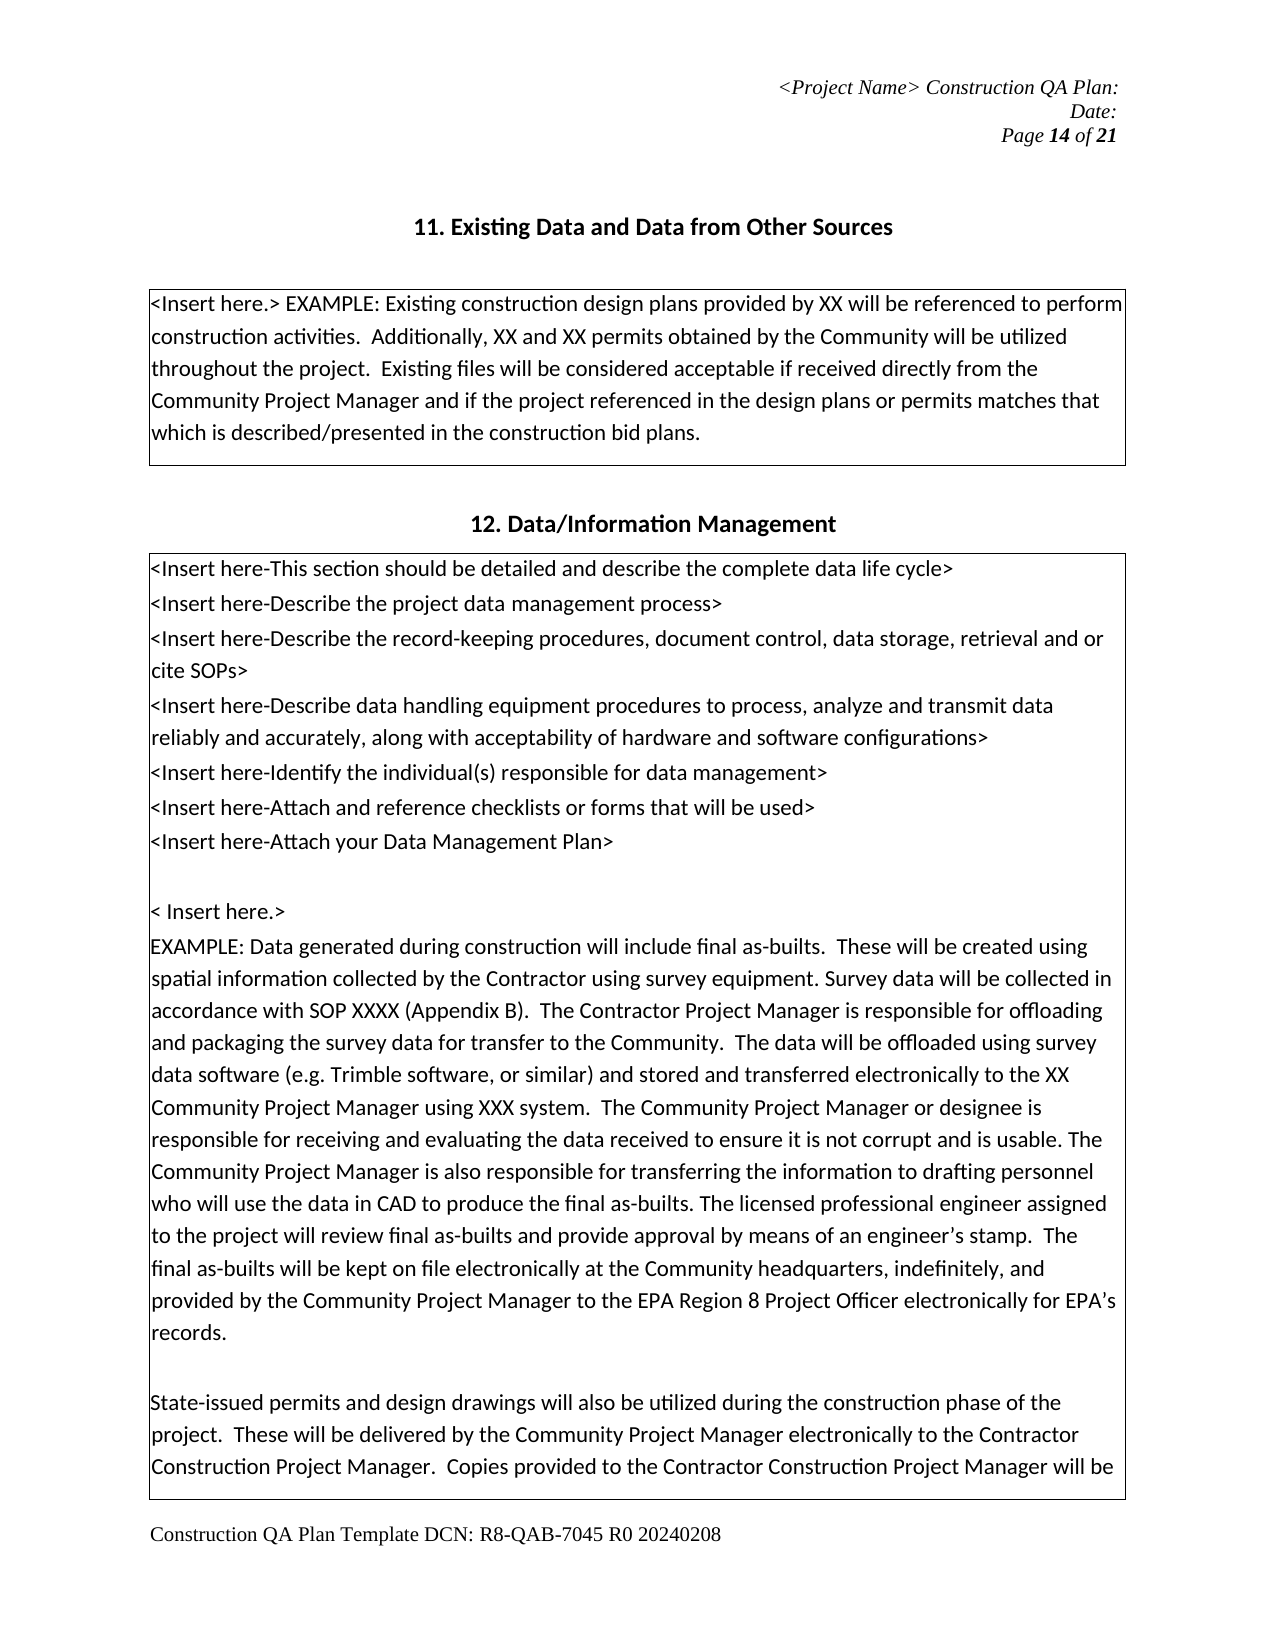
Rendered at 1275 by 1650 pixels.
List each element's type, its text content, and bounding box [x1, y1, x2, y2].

text <Insert here-Attach and reference checklists or forms that will be used> [150, 792, 1125, 821]
text <Insert here-Describe the record-keeping procedures, document control, data storage, retrieval and or cite SOPs> [150, 623, 1125, 684]
text EXAMPLE: Data generated during construction will include final as-builts. These will be created using spatial information collected by the Contractor using survey equipment. Survey data will be collected in accordance with SOP XXXX (Appendix B). The Contractor Project Manager is responsible for offloading and packaging the survey data for transfer to the Community. The data will be offloaded using survey data software (e.g. Trimble software, or similar) and stored and transferred electronically to the XX Community Project Manager using XXX system. The Community Project Manager or designee is responsible for receiving and evaluating the data received to ensure it is not corrupt and is usable. The Community Project Manager is also responsible for transferring the information to drafting personnel who will use the data in CAD to produce the final as-builts. The licensed professional engineer assigned to the project will review final as-builts and provide approval by means of an engineer’s stamp. The final as-builts will be kept on file electronically at the Community headquarters, indefinitely, and provided by the Community Project Manager to the EPA Region 8 Project Officer electronically for EPA’s records. [150, 931, 1125, 1346]
text < Insert here.> [150, 896, 1125, 925]
text <Insert here-This section should be detailed and describe the complete data life cycle> [150, 554, 1125, 582]
text <Insert here-Identify the individual(s) responsible for data management> [150, 757, 1125, 786]
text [150, 1387, 1125, 1499]
subtitle Data/Information Management [187, 508, 1119, 538]
text <Insert here-Describe data handling equipment procedures to process, analyze and transmit data reliably and accurately, along with acceptability of hardware and software configurations> [150, 690, 1125, 751]
subtitle Existing Data and Data from Other Sources [187, 211, 1119, 242]
text <Insert here.> EXAMPLE: Existing construction design plans provided by XX will be referenced to perform construction activities. Additionally, XX and XX permits obtained by the Community will be utilized throughout the project. Existing files will be considered acceptable if received directly from the Community Project Manager and if the project referenced in the design plans or permits matches that which is described/presented in the construction bid plans. [150, 290, 1125, 465]
text <Insert here-Attach your Data Management Plan> [150, 826, 1125, 855]
text <Insert here-Describe the project data management process> [150, 588, 1125, 617]
